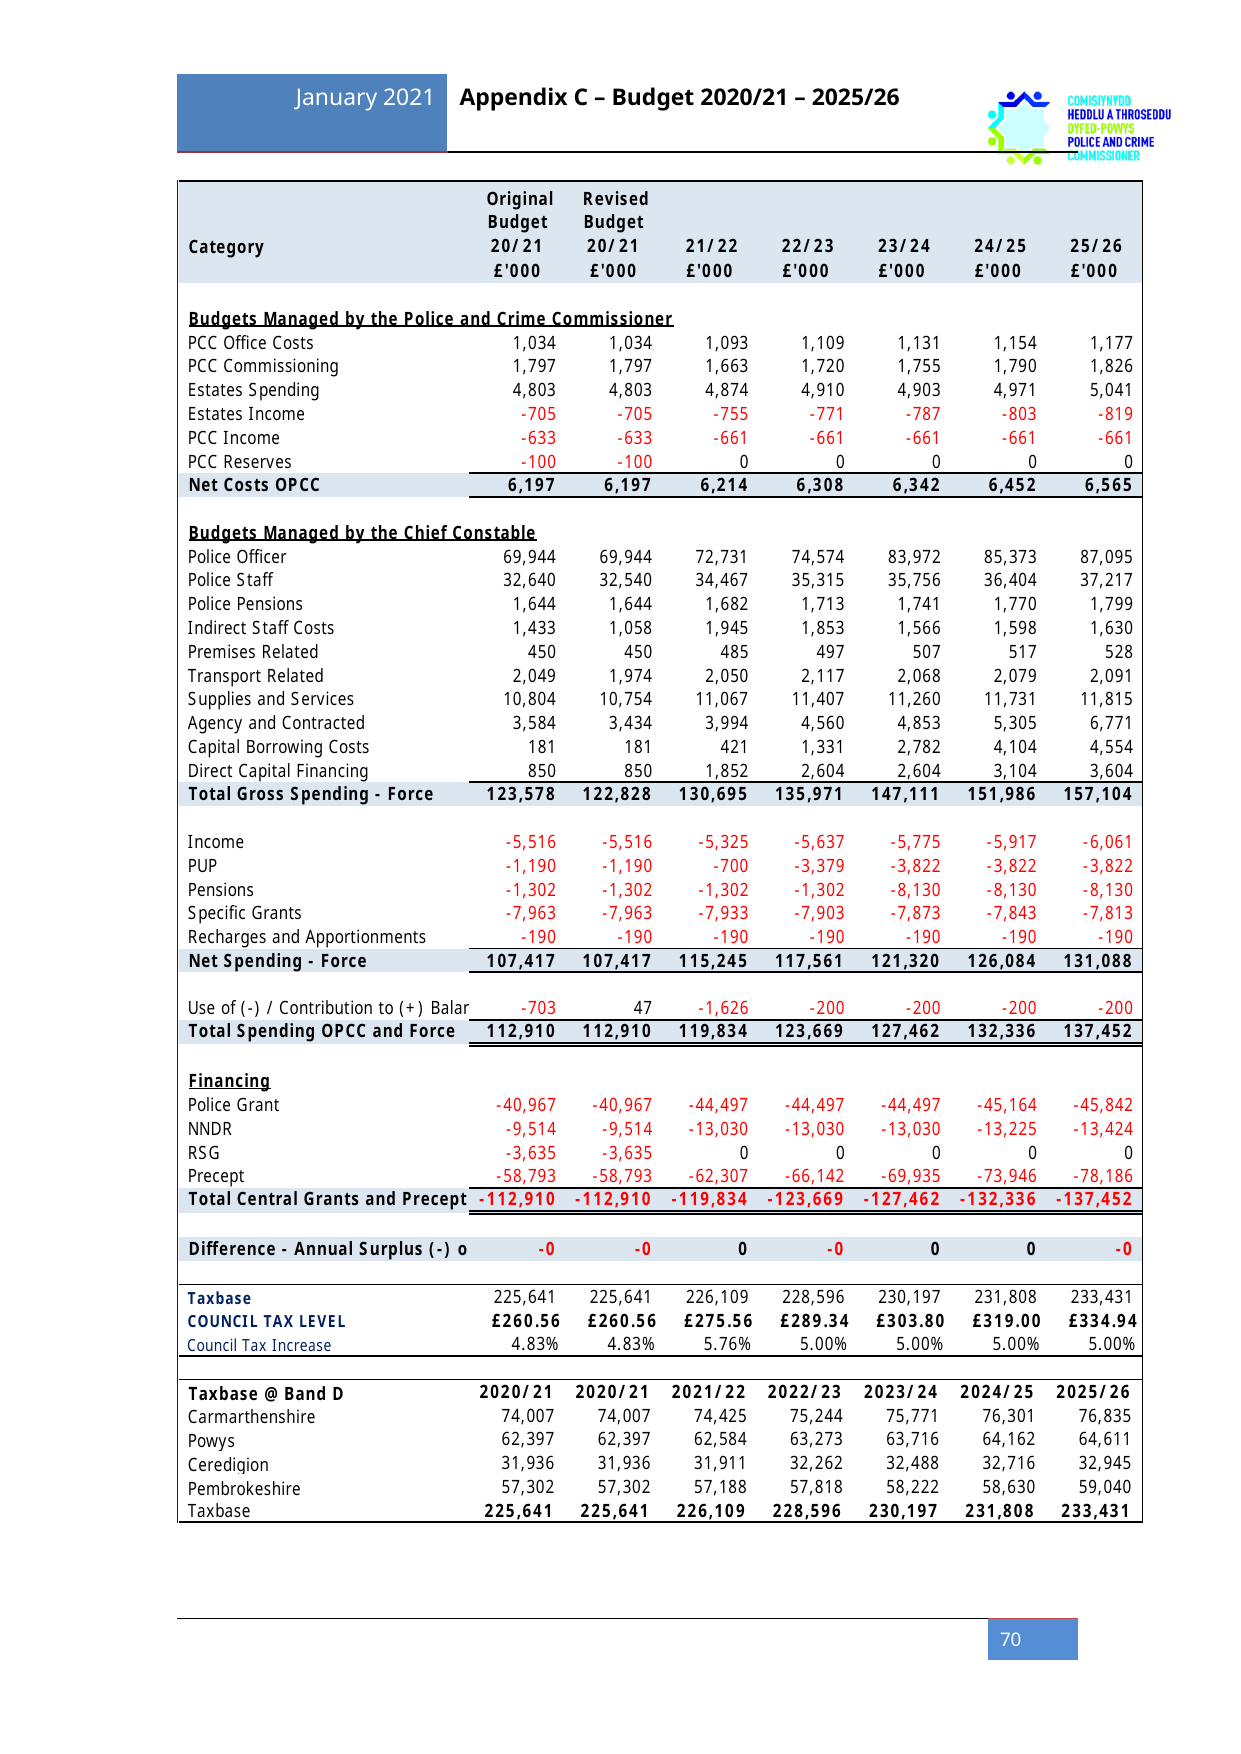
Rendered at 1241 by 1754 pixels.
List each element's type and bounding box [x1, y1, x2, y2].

picture [971, 73, 1185, 182]
